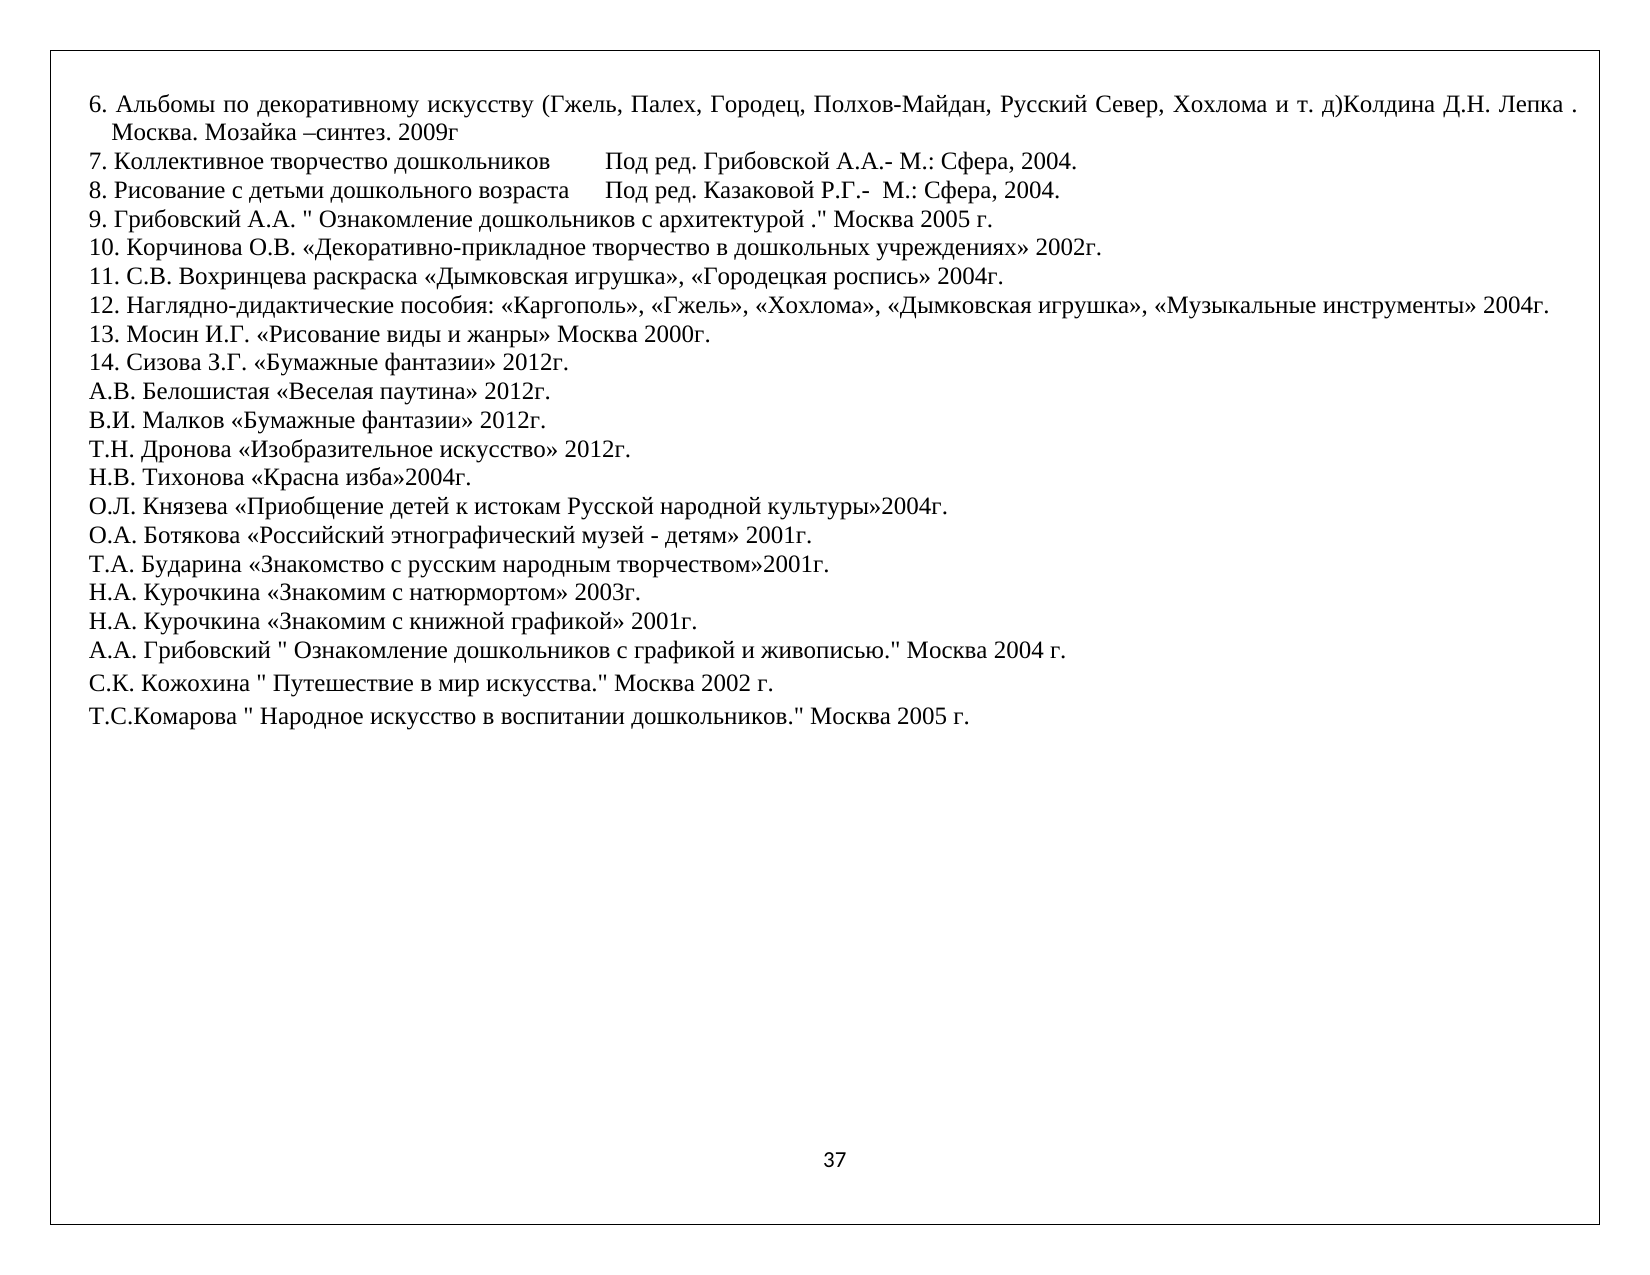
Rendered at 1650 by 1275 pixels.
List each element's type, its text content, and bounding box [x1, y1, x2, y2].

text 7. Коллективное творчество дошкольников Под ред. Грибовской А.А.- М.: Сфера, 2004. [89, 146, 1580, 175]
text Т.А. Бударина «Знакомство с русским народным творчеством»2001г. [89, 549, 1580, 577]
text В.И. Малков «Бумажные фантазии» 2012г. [89, 405, 1580, 434]
text А.В. Белошистая «Веселая паутина» 2012г. [89, 376, 1580, 405]
text 10. Корчинова О.В. «Декоративно-прикладное творчество в дошкольных учреждениях» 2002г. [89, 232, 1580, 261]
text О.Л. Князева «Приобщение детей к истокам Русской народной культуры»2004г. [89, 491, 1580, 520]
text Н.В. Тихонова «Красна изба»2004г. [89, 462, 1580, 491]
text 14. Сизова З.Г. «Бумажные фантазии» 2012г. [89, 347, 1580, 376]
text 11. С.В. Вохринцева раскраска «Дымковская игрушка», «Городецкая роспись» 2004г. [89, 261, 1580, 290]
text С.К. Кожохина " Путешествие в мир искусства." Москва 2002 г. [89, 668, 1580, 697]
text 12. Наглядно-дидактические пособия: «Каргополь», «Гжель», «Хохлома», «Дымковская игрушка», «Музыкальные инструменты» 2004г. [89, 290, 1580, 319]
text А.А. Грибовский " Ознакомление дошкольников с графикой и живописью." Москва 2004 г. [89, 635, 1580, 664]
text Н.А. Курочкина «Знакомим с книжной графикой» 2001г. [89, 606, 1580, 635]
text О.А. Ботякова «Российский этнографический музей - детям» 2001г. [89, 520, 1580, 549]
text 8. Рисование с детьми дошкольного возраста Под ред. Казаковой Р.Г.- М.: Сфера, 2004. [89, 175, 1580, 204]
text 9. Грибовский А.А. " Ознакомление дошкольников с архитектурой ." Москва 2005 г. [89, 204, 1580, 232]
text Т.С.Комарова " Народное искусство в воспитании дошкольников." Москва 2005 г. [89, 701, 1580, 730]
text Т.Н. Дронова «Изобразительное искусство» 2012г. [89, 434, 1580, 462]
text 6.​ Альбомы по декоративному искусству (Гжель, Палех, Городец, Полхов-Майдан, Русский Север, Хохлома и т. д)Колдина Д.Н. Лепка . Москва. Мозайка –синтез. 2009г [89, 89, 1580, 146]
text 13. Мосин И.Г. «Рисование виды и жанры» Москва 2000г. [89, 319, 1580, 347]
text Н.А. Курочкина «Знакомим с натюрмортом» 2003г. [89, 577, 1580, 606]
